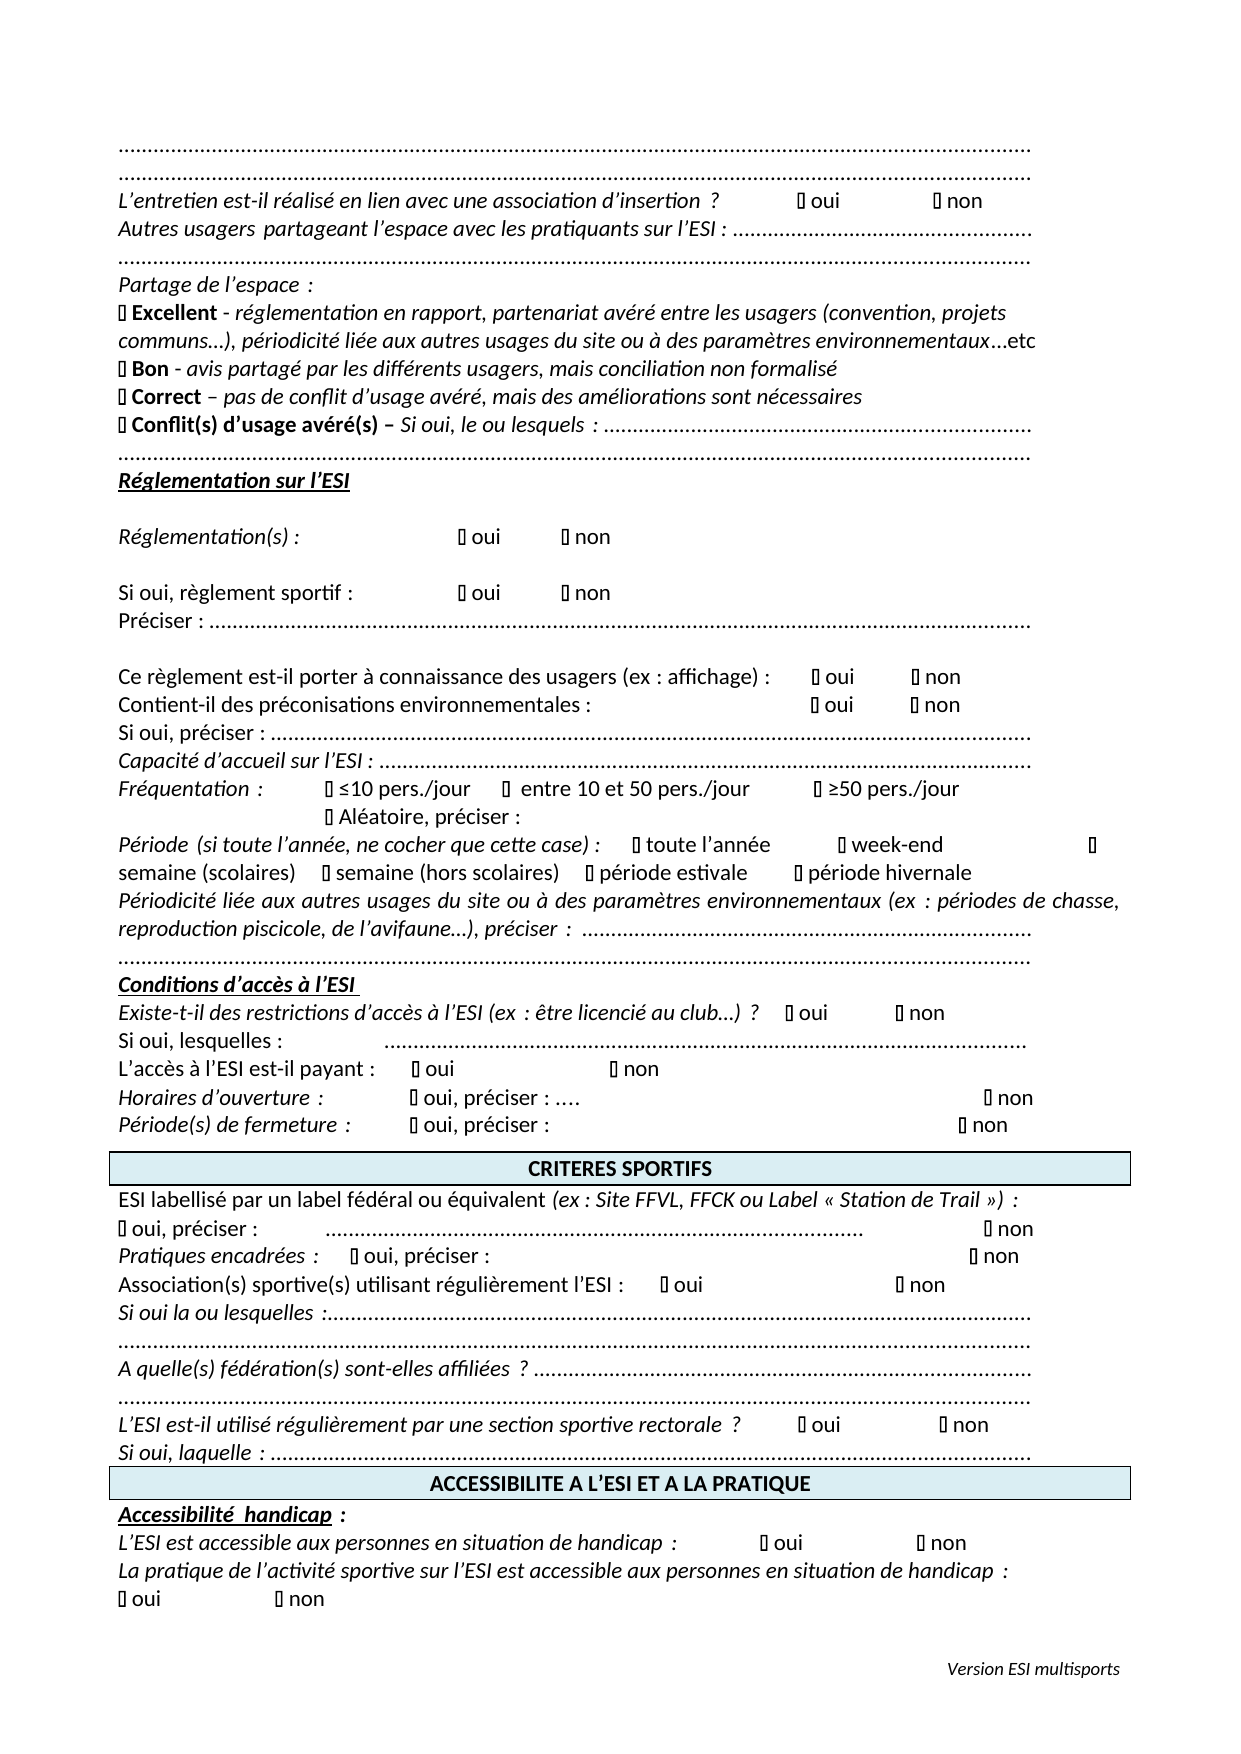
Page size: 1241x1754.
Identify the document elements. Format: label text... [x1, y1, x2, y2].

text Conditions d’accès à l’ESI [118, 971, 1122, 998]
text Si oui, lesquelles : [118, 1027, 1122, 1054]
text Bon - avis partagé par les différents usagers, mais conciliation non formalisé [118, 354, 1122, 382]
text L’accès à l’ESI est-il payant : oui non [118, 1054, 1122, 1083]
text L’ESI est accessible aux personnes en situation de handicap : oui non [118, 1528, 1122, 1556]
text Ce règlement est-il porter à connaissance des usagers (ex : affichage) : oui non [118, 662, 1122, 690]
text Pratiques encadrées : oui, préciser : non [118, 1242, 1122, 1270]
text Existe-t-il des restrictions d’accès à l’ESI (ex : être licencié au club…) ? oui non [118, 998, 1122, 1027]
text Si oui la ou lesquelles : [118, 1298, 1122, 1326]
text A quelle(s) fédération(s) sont-elles affiliées ? [118, 1354, 1122, 1382]
text Horaires d’ouverture : oui, préciser : non [118, 1083, 1122, 1111]
text Correct – pas de conflit d’usage avéré, mais des améliorations sont nécessaires [118, 382, 1122, 410]
text Réglementation sur l’ESI [118, 466, 1122, 494]
text Fréquentation : ≤10 pers./jour entre 10 et 50 pers./jour ≥50 pers./jour [118, 774, 1122, 802]
text ESI labellisé par un label fédéral ou équivalent (ex : Site FFVL, FFCK ou Label « Station de Trail ») : [118, 1186, 1122, 1214]
text Période(s) de fermeture : oui, préciser : non [118, 1111, 1122, 1139]
text Si oui, laquelle : [118, 1438, 1122, 1466]
text Excellent - réglementation en rapport, partenariat avéré entre les usagers (convention, projets communs…), périodicité liée aux autres usages du site ou à des paramètres environnementaux…etc [118, 298, 1122, 354]
text Capacité d’accueil sur l’ESI : [118, 746, 1122, 774]
text oui non [118, 1584, 1122, 1612]
text La pratique de l’activité sportive sur l’ESI est accessible aux personnes en situation de handicap : [118, 1556, 1122, 1584]
text Accessibilité handicap : [118, 1500, 1122, 1528]
text Si oui, règlement sportif : oui non [118, 578, 1122, 606]
text Contient-il des préconisations environnementales : oui non [118, 690, 1122, 718]
text CRITERES SPORTIFS [110, 1153, 1130, 1184]
text Période (si toute l’année, ne cocher que cette case) : toute l’année week-end semaine (scolaires) semaine (hors scolaires) période estivale période hivernale [118, 830, 1107, 886]
text Association(s) sportive(s) utilisant régulièrement l’ESI : oui non [118, 1270, 1122, 1298]
text ACCESSIBILITE A L’ESI ET A LA PRATIQUE [110, 1467, 1130, 1499]
text Périodicité liée aux autres usages du site ou à des paramètres environnementaux (ex : périodes de chasse, reproduction piscicole, de l’avifaune…), préciser : [118, 886, 1122, 942]
text L’ESI est-il utilisé régulièrement par une section sportive rectorale ? oui non [118, 1410, 1122, 1438]
text Si oui, préciser : [118, 718, 1122, 746]
text oui, préciser : non [118, 1214, 1122, 1242]
text Aléatoire, préciser : [118, 802, 1122, 830]
text Autres usagers partageant l’espace avec les pratiquants sur l’ESI : [118, 214, 1122, 242]
text Partage de l’espace : [118, 270, 1122, 298]
text Préciser : [118, 606, 1122, 634]
text Conflit(s) d’usage avéré(s) – Si oui, le ou lesquels : [118, 410, 1122, 438]
text L’entretien est-il réalisé en lien avec une association d’insertion ? oui non [118, 186, 1122, 214]
text Réglementation(s) : oui non [118, 522, 1122, 550]
